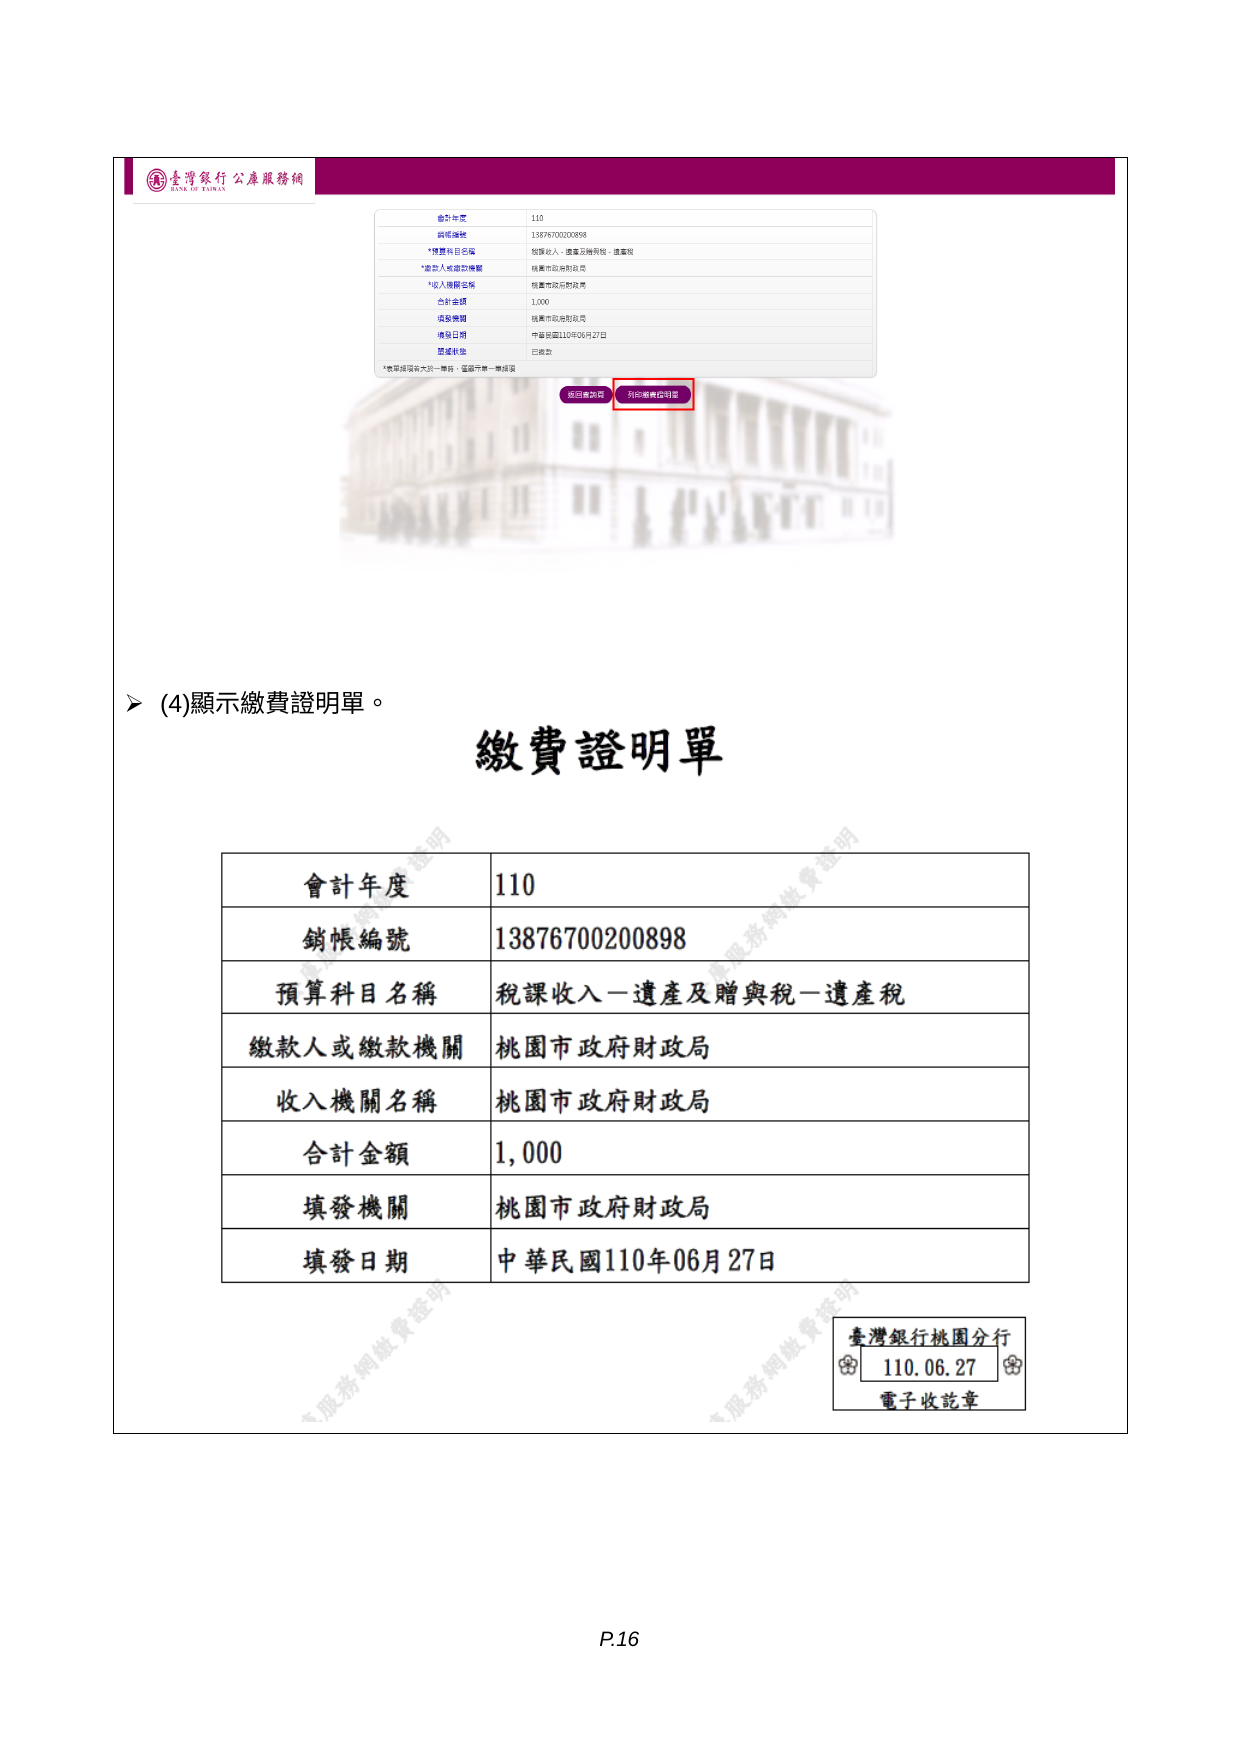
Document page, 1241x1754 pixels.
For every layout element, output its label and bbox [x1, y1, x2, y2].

table_cell [114, 158, 1127, 1433]
picture [124, 158, 1115, 661]
picture [124, 720, 1115, 1422]
